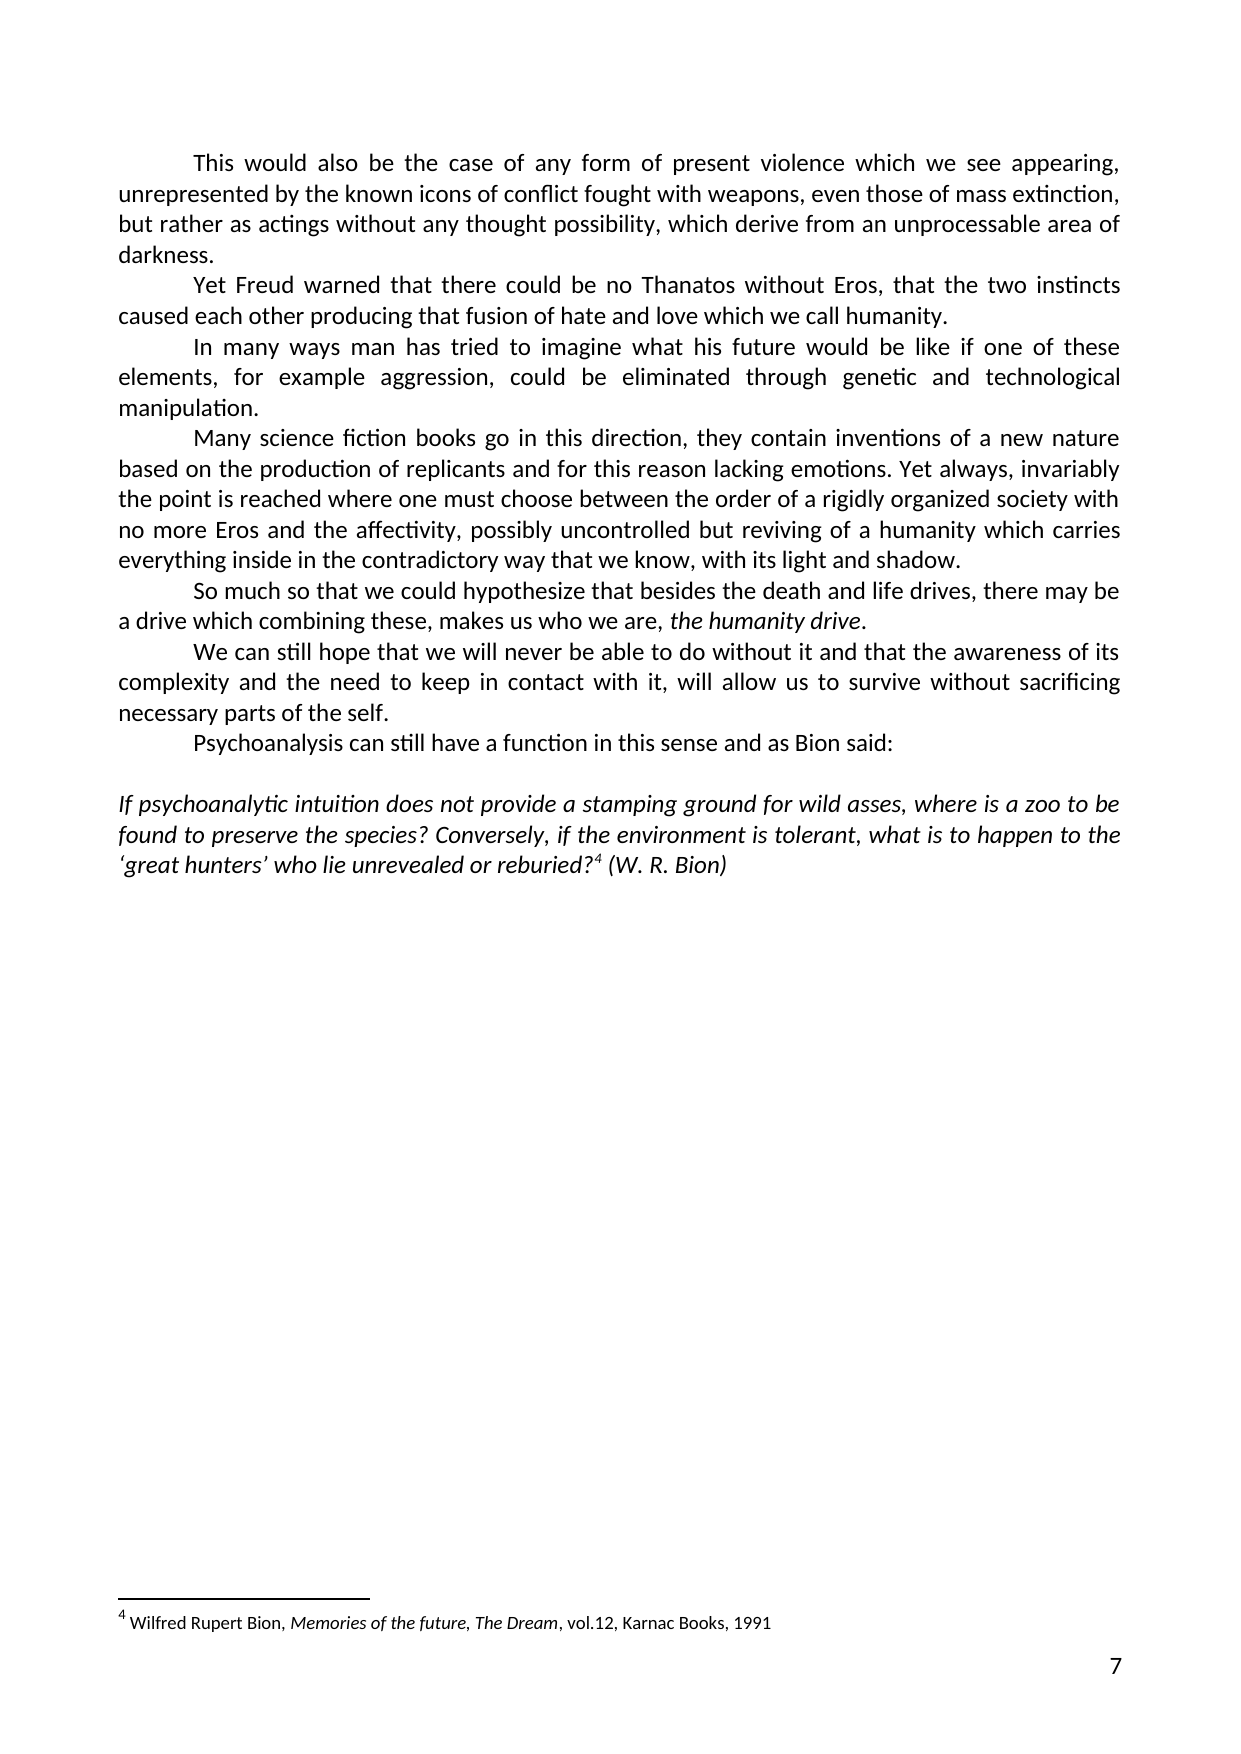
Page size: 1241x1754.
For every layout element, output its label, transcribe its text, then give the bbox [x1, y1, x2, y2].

text If psychoanalytic intuition does not provide a stamping ground for wild asses, where is a zoo to be found to preserve the species? Conversely, if the environment is tolerant, what is to happen to the ‘great hunters’ who lie unrevealed or reburied? (W. R. Bion) [118, 788, 1122, 880]
text Yet Freud warned that there could be no Thanatos without Eros, that the two instincts caused each other producing that fusion of hate and love which we call humanity. [118, 270, 1122, 331]
text So much so that we could hypothesize that besides the death and life drives, there may be a drive which combining these, makes us who we are, the humanity drive. [118, 575, 1122, 636]
text Psychoanalysis can still have a function in this sense and as Bion said: [118, 727, 1122, 758]
text We can still hope that we will never be able to do without it and that the awareness of its complexity and the need to keep in contact with it, will allow us to survive without sacrificing necessary parts of the self. [118, 636, 1122, 727]
text Many science fiction books go in this direction, they contain inventions of a new nature based on the production of replicants and for this reason lacking emotions. Yet always, invariably the point is reached where one must choose between the order of a rigidly organized society with no more Eros and the affectivity, possibly uncontrolled but reviving of a humanity which carries everything inside in the contradictory way that we know, with its light and shadow. [118, 422, 1122, 575]
text In many ways man has tried to imagine what his future would be like if one of these elements, for example aggression, could be eliminated through genetic and technological manipulation. [118, 331, 1122, 422]
text This would also be the case of any form of present violence which we see appearing, unrepresented by the known icons of conflict fought with weapons, even those of mass extinction, but rather as actings without any thought possibility, which derive from an unprocessable area of darkness. [118, 148, 1122, 270]
